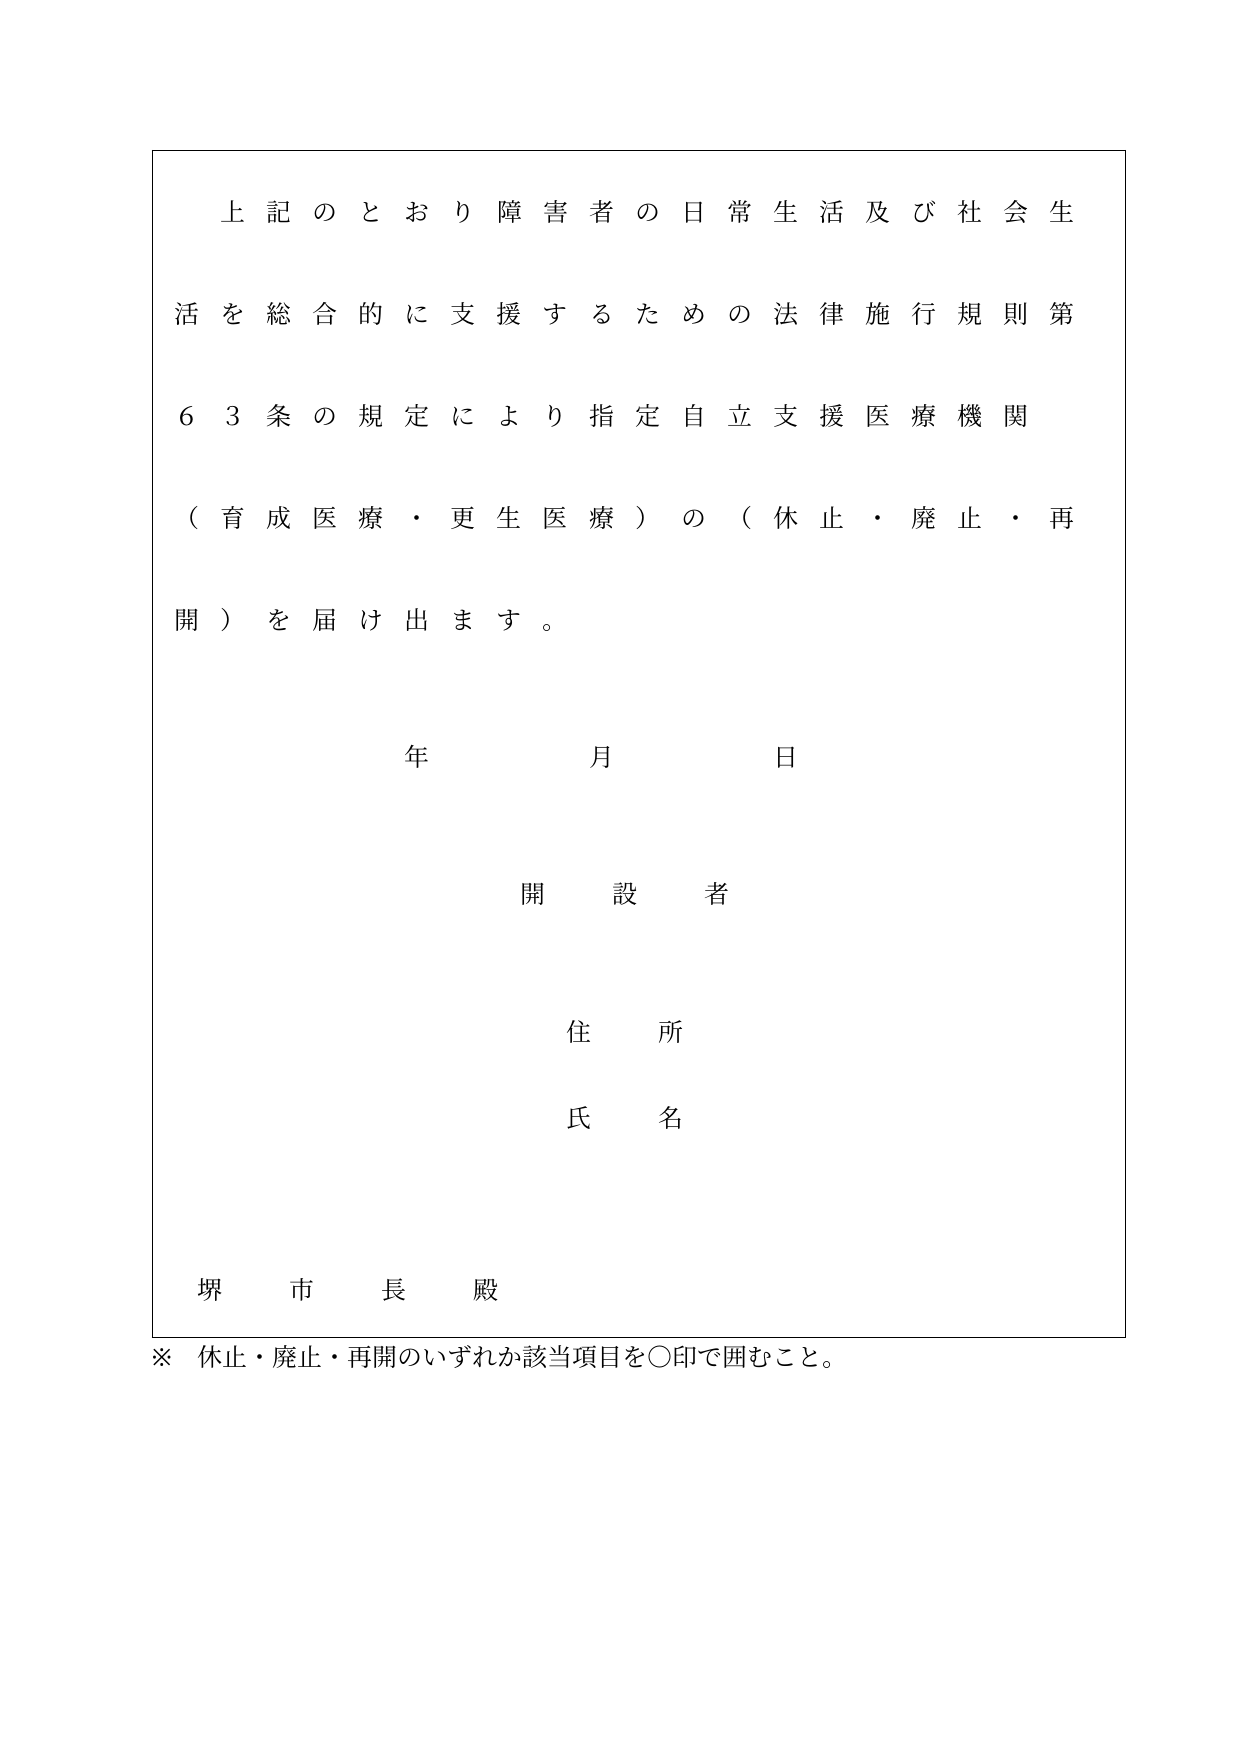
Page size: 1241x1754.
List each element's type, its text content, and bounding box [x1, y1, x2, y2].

text ※ 休止・廃止・再開のいずれか該当項目を○印で囲むこと。 [151, 1338, 1118, 1374]
table_cell 上記のとおり障害者の日常生活及び社会生活を総合的に支援するための法律施行規則第６３条の規定により指定自立支援医療機関（育成医療・更生医療）の（休止・廃止・再開）を届け出ます。 年 月 日 開 設 者 住 所 氏 名 堺 市 長 殿 [153, 151, 1125, 1337]
